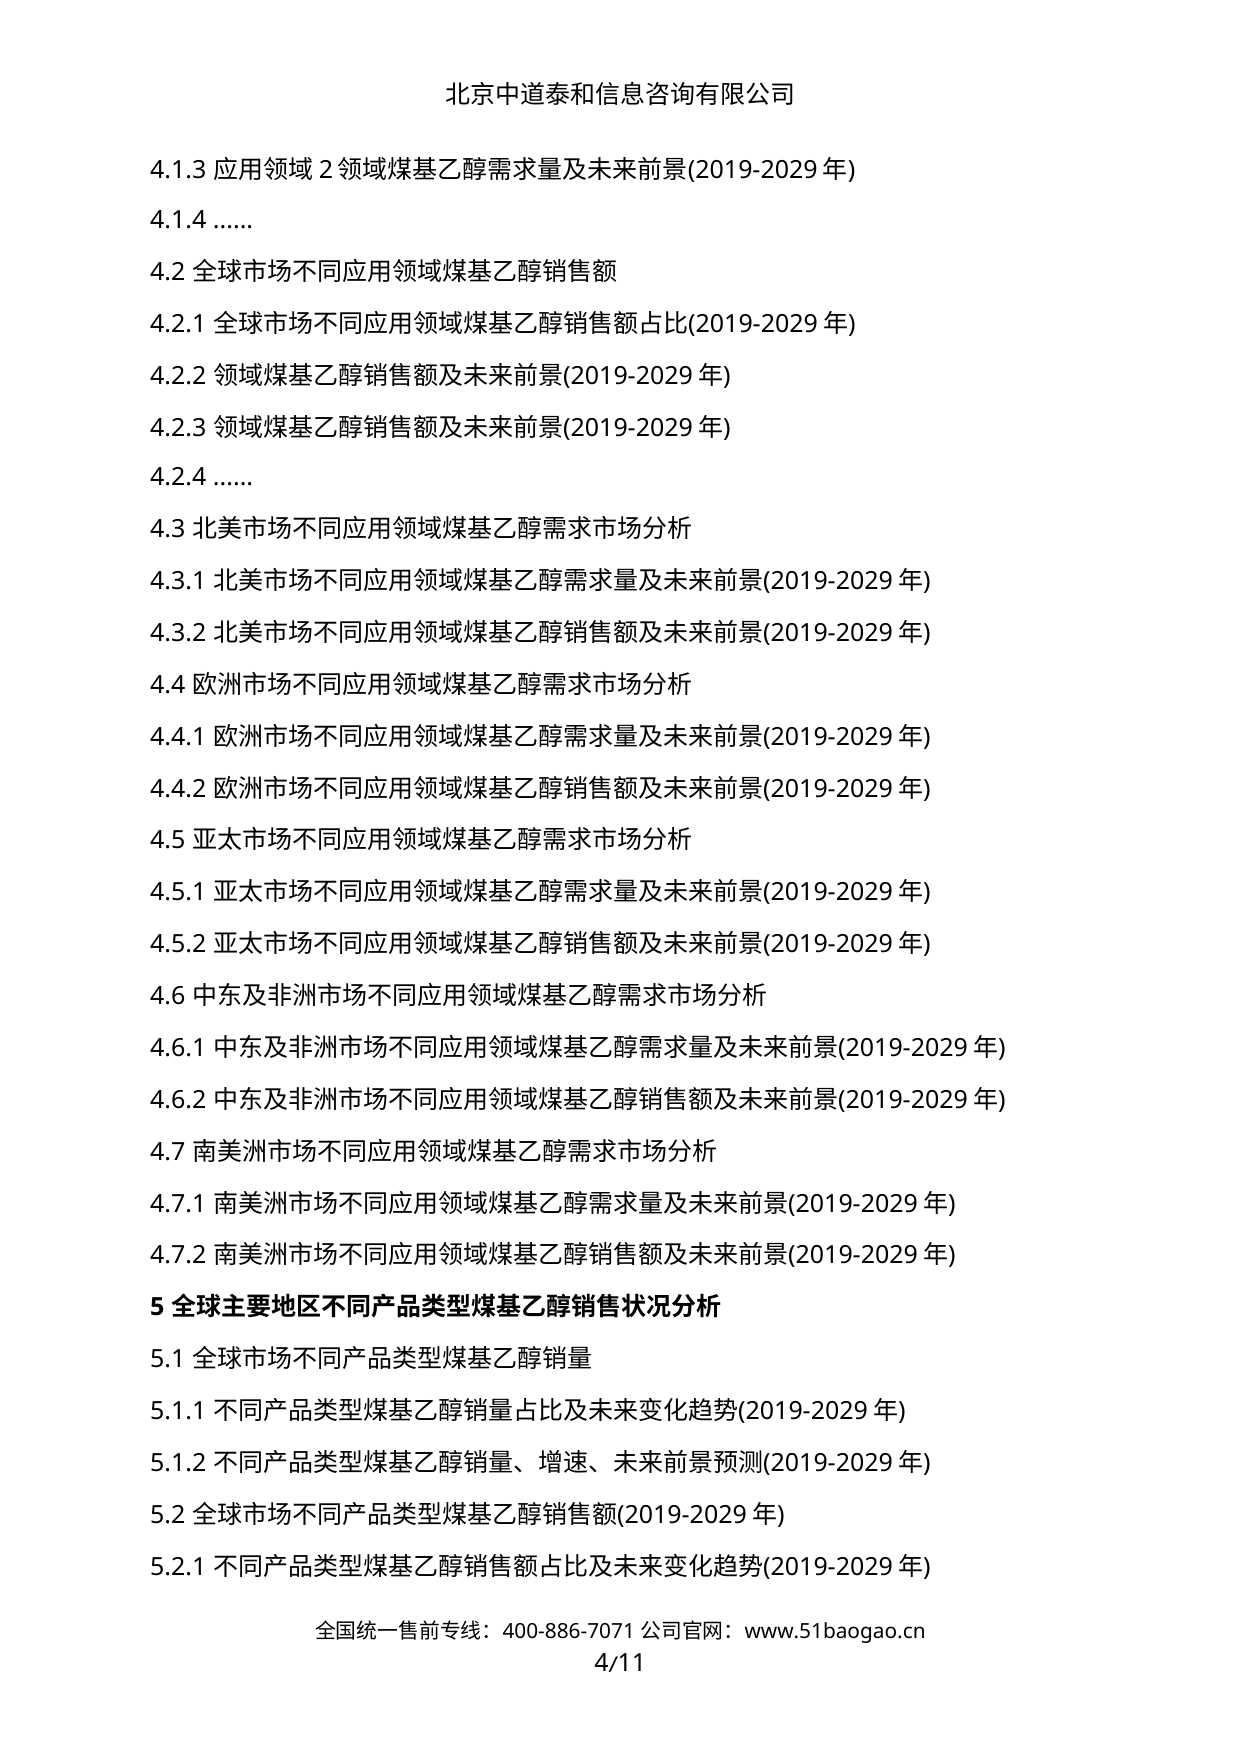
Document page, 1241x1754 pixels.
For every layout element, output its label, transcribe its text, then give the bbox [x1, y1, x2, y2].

text 4.5.1 亚太市场不同应用领域煤基乙醇需求量及未来前景(2019-2029年) [150, 872, 1090, 908]
text 4.3 北美市场不同应用领域煤基乙醇需求市场分析 [150, 509, 1090, 545]
text 5.1.2 不同产品类型煤基乙醇销量、增速、未来前景预测(2019-2029年) [150, 1442, 1090, 1479]
text 4.5 亚太市场不同应用领域煤基乙醇需求市场分析 [150, 820, 1090, 856]
text 4.6.2 中东及非洲市场不同应用领域煤基乙醇销售额及未来前景(2019-2029年) [150, 1079, 1090, 1116]
text 4.3.2 北美市场不同应用领域煤基乙醇销售额及未来前景(2019-2029年) [150, 612, 1090, 649]
text 4.6 中东及非洲市场不同应用领域煤基乙醇需求市场分析 [150, 976, 1090, 1012]
text 5.1.1 不同产品类型煤基乙醇销量占比及未来变化趋势(2019-2029年) [150, 1391, 1090, 1427]
text 5.1 全球市场不同产品类型煤基乙醇销量 [150, 1339, 1090, 1375]
text 4.5.2 亚太市场不同应用领域煤基乙醇销售额及未来前景(2019-2029年) [150, 924, 1090, 960]
text 4.2.2 领域煤基乙醇销售额及未来前景(2019-2029年) [150, 355, 1090, 392]
text 4.2.4 ...... [150, 459, 1090, 493]
text 5.2.1 不同产品类型煤基乙醇销售额占比及未来变化趋势(2019-2029年) [150, 1546, 1090, 1582]
text 4.2.1 全球市场不同应用领域煤基乙醇销售额占比(2019-2029年) [150, 303, 1090, 340]
text 4.6.1 中东及非洲市场不同应用领域煤基乙醇需求量及未来前景(2019-2029年) [150, 1027, 1090, 1064]
text 4.1.3 应用领域 2领域煤基乙醇需求量及未来前景(2019-2029年) [150, 150, 1090, 186]
text 4.4.1 欧洲市场不同应用领域煤基乙醇需求量及未来前景(2019-2029年) [150, 716, 1090, 752]
text 4.4.2 欧洲市场不同应用领域煤基乙醇销售额及未来前景(2019-2029年) [150, 768, 1090, 804]
text 4.2 全球市场不同应用领域煤基乙醇销售额 [150, 252, 1090, 288]
text 4.7.1 南美洲市场不同应用领域煤基乙醇需求量及未来前景(2019-2029年) [150, 1183, 1090, 1219]
text 4.7.2 南美洲市场不同应用领域煤基乙醇销售额及未来前景(2019-2029年) [150, 1235, 1090, 1271]
text 5 全球主要地区不同产品类型煤基乙醇销售状况分析 [150, 1287, 1090, 1323]
text 4.7 南美洲市场不同应用领域煤基乙醇需求市场分析 [150, 1131, 1090, 1167]
text 4.1.4 ...... [150, 202, 1090, 236]
text 4.3.1 北美市场不同应用领域煤基乙醇需求量及未来前景(2019-2029年) [150, 561, 1090, 597]
text 4.4 欧洲市场不同应用领域煤基乙醇需求市场分析 [150, 664, 1090, 701]
text 5.2 全球市场不同产品类型煤基乙醇销售额(2019-2029年) [150, 1494, 1090, 1531]
text 4.2.3 领域煤基乙醇销售额及未来前景(2019-2029年) [150, 407, 1090, 443]
